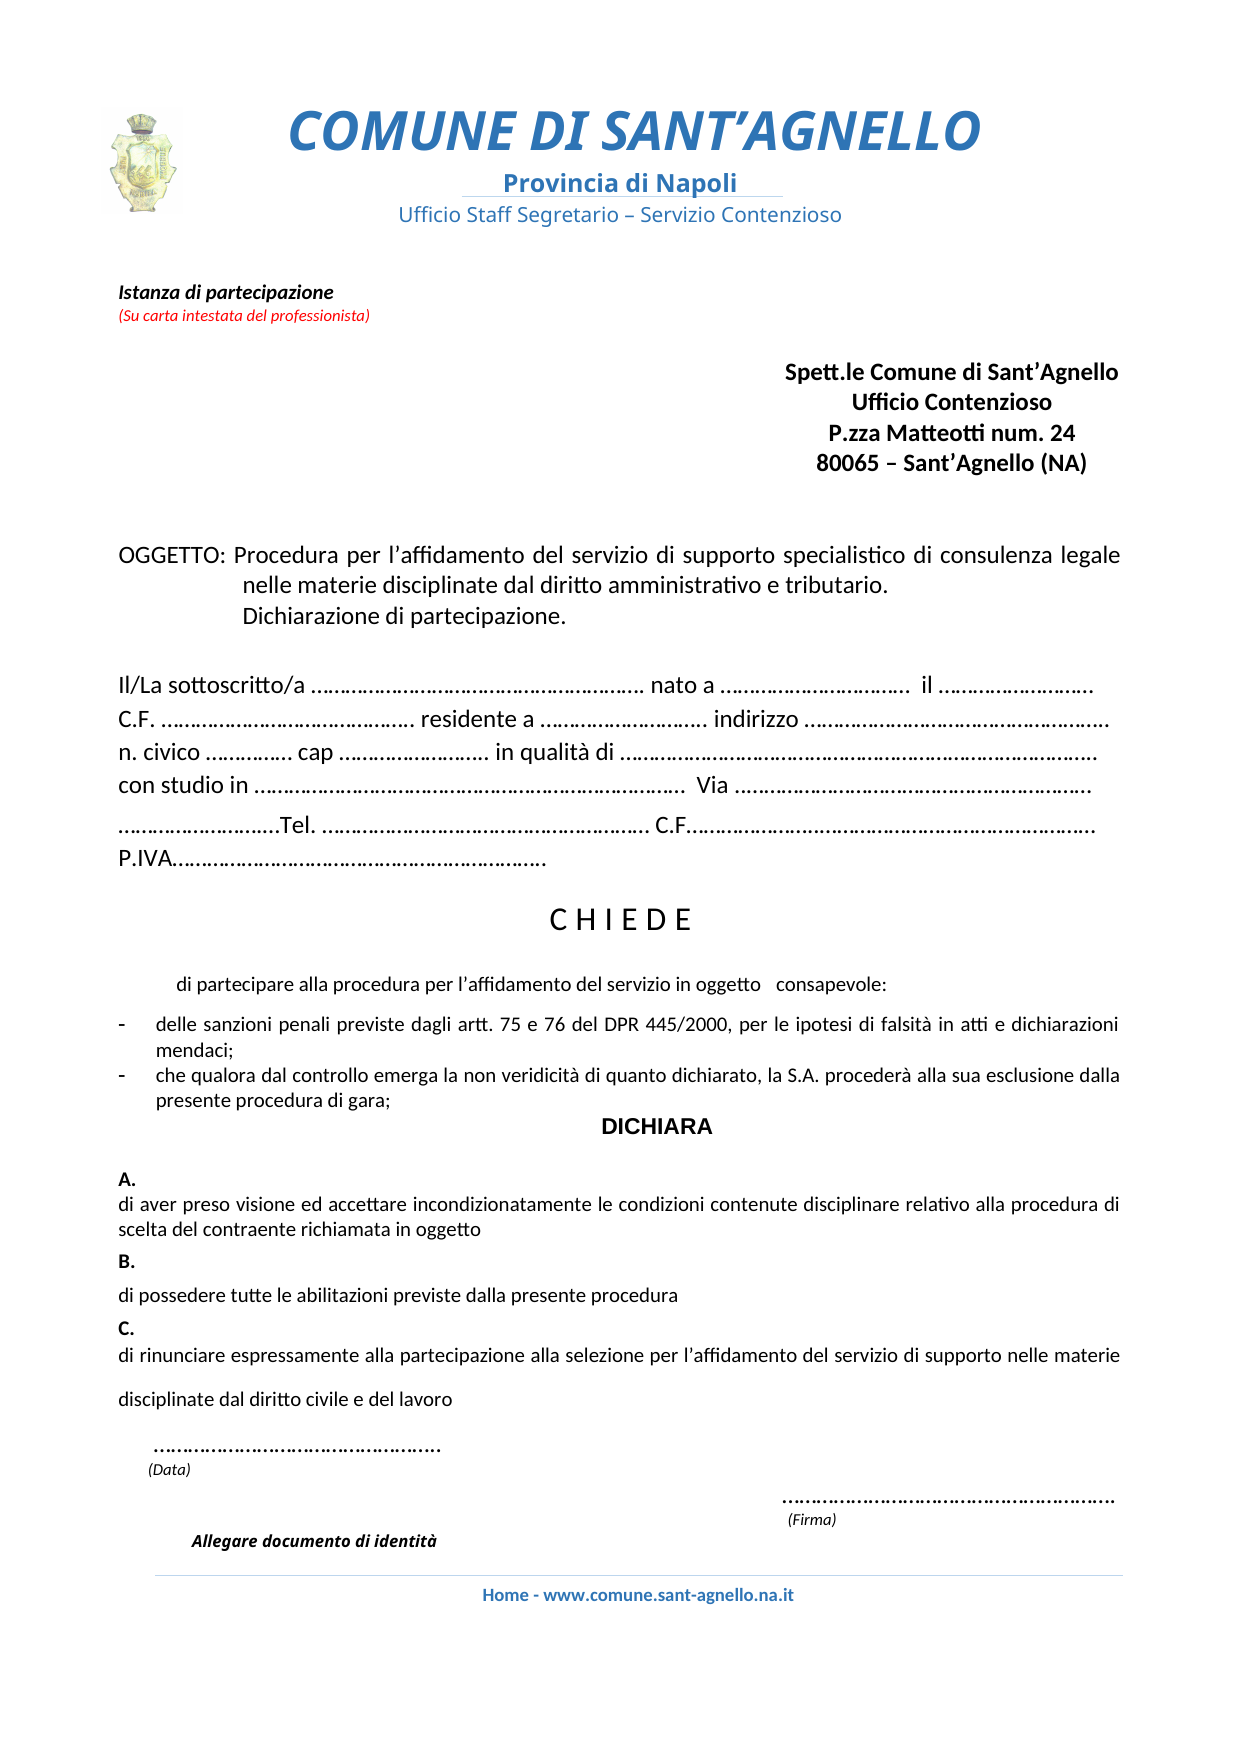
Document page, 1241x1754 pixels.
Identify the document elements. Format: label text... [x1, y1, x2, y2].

text Dichiarazione di partecipazione. [242, 600, 1122, 630]
list delle sanzioni penali previste dagli artt. 75 e 76 del DPR 445/2000, per le ipotesi di falsità in atti e dichiarazioni mendaci; [118, 1011, 1122, 1062]
text di possedere tutte le abilitazioni previste dalla presente procedura [118, 1275, 1122, 1309]
text Ufficio Contenzioso [708, 386, 1122, 417]
text …………………………………………………. [148, 1479, 1122, 1510]
list che qualora dal controllo emerga la non veridicità di quanto dichiarato, procederà alla sua esclusione dalla presente procedura di gara; [118, 1062, 1122, 1113]
text …………………….…Tel. ………………………………………………… C.F…………………..………………………………………… P.IVA……………………………………………………….. [118, 807, 1122, 873]
picture [101, 107, 183, 214]
text di rinunciare espressamente alla partecipazione alla selezione per l’affidamento del servizio di supporto nelle materie disciplinate dal diritto civile e del lavoro [118, 1342, 1122, 1413]
text Istanza di partecipazione [118, 279, 1122, 305]
text (Firma) [148, 1510, 1122, 1530]
text Spett.le Comune di Sant’Agnello [708, 356, 1122, 386]
text 80065 – Sant’Agnello (NA) [708, 447, 1122, 478]
text (Su carta intestata del professionista) [118, 305, 1122, 325]
text Il/La sottoscritto/a …………………………………………………. nato a …………………………… il ……………………… C.F. …………………………………….. residente a ……………………….. indirizzo …………………………………………….. n. civico …………… cap …………………….. in qualità di ……………………………………………………………………….. con studio in ………………………………………………………………… Via ..…………………………………………………… [118, 667, 1122, 800]
text P.zza Matteotti num. 24 [708, 417, 1122, 447]
text ………………………………………….. [148, 1428, 1122, 1459]
text Allegare documento di identità [118, 1530, 1122, 1553]
text OGGETTO: Procedura per l’affidamento del servizio di supporto specialistico di consulenza legale nelle materie disciplinate dal diritto amministrativo e tributario. [118, 539, 1122, 600]
text di partecipare alla procedura per l’affidamento del servizio in oggetto consapevole: [148, 971, 1122, 996]
text di aver preso visione ed accettare incondizionatamente le condizioni contenute disciplinare relativo alla procedura di scelta del contraente richiamata in oggetto [118, 1191, 1122, 1242]
text CHIEDE [118, 898, 1122, 939]
list DICHIARA [118, 1113, 1122, 1139]
text (Data) [148, 1459, 1122, 1479]
